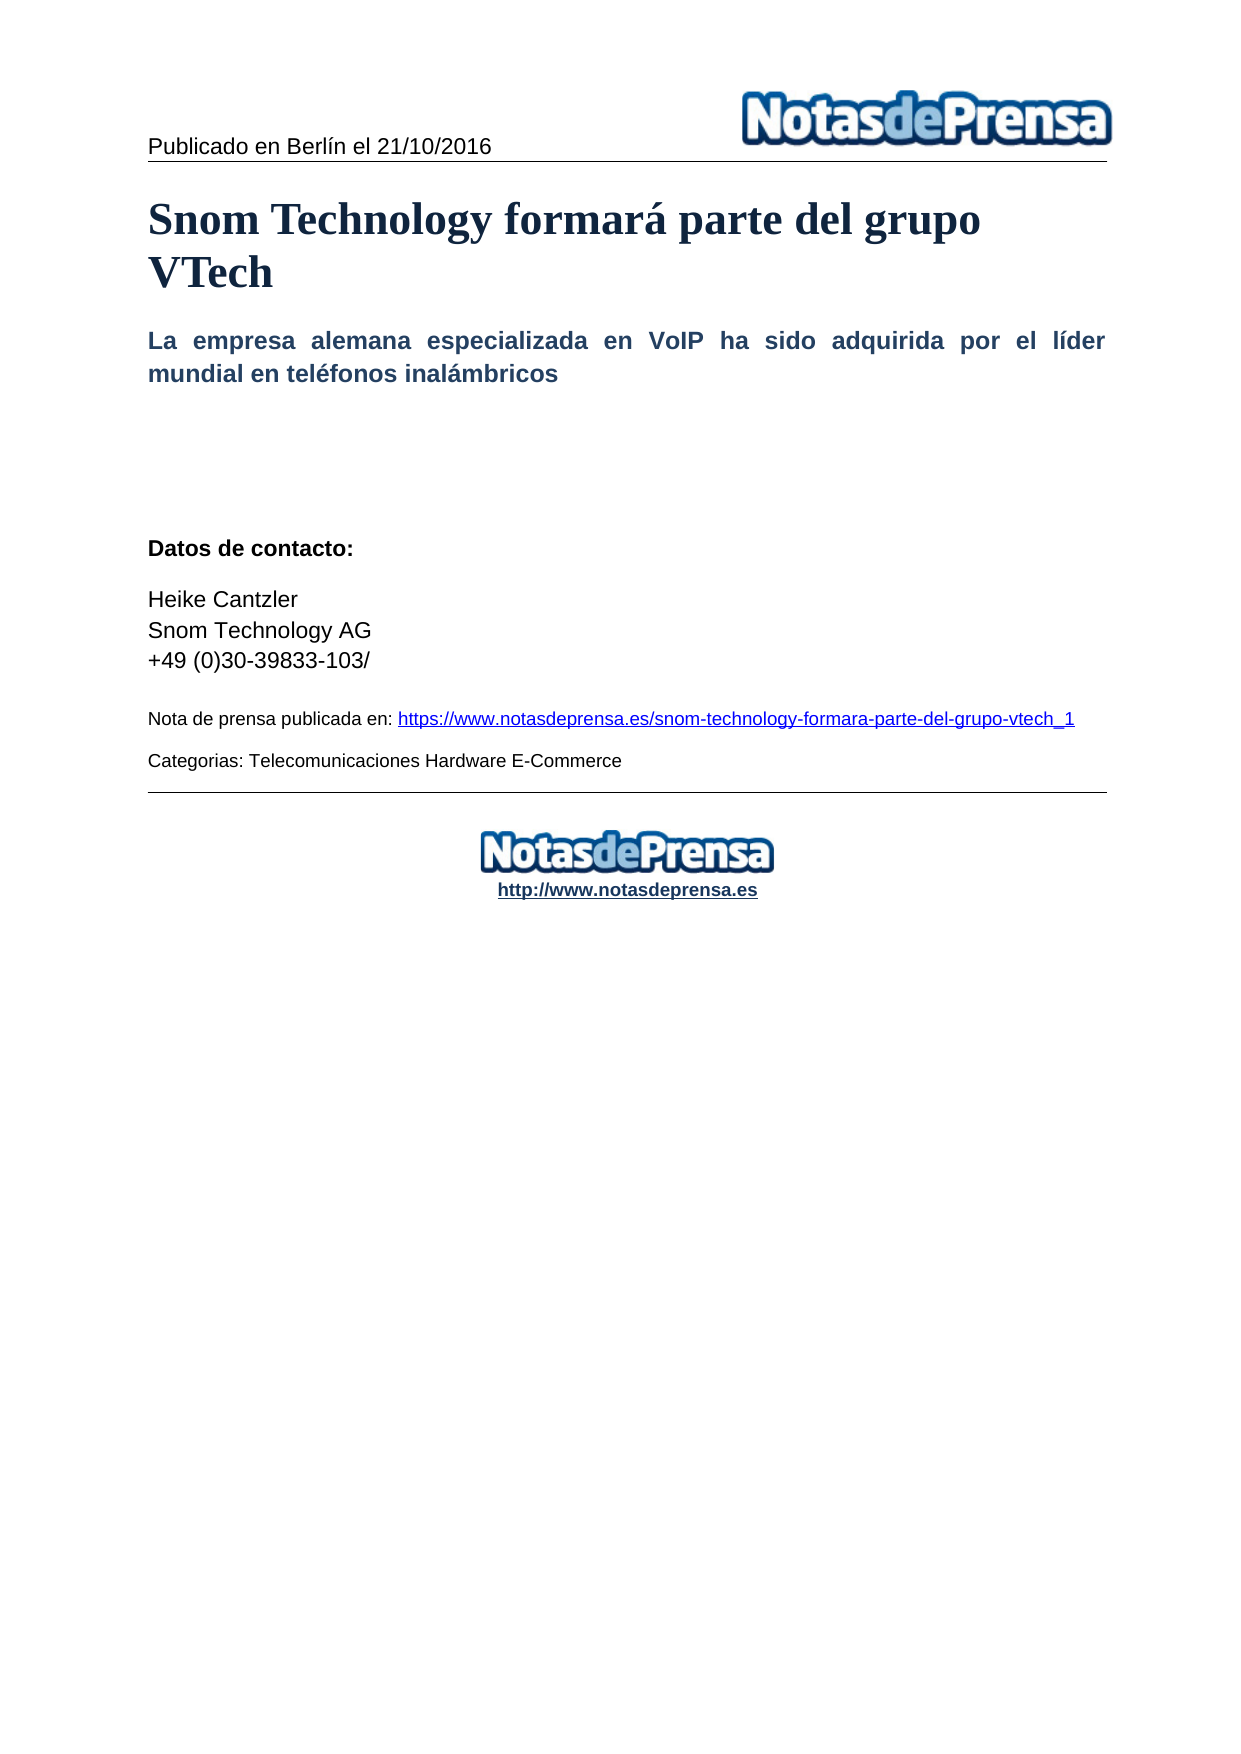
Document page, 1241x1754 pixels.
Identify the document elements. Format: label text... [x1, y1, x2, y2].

picture [480, 829, 775, 875]
text http://www.notasdeprensa.es [148, 879, 1107, 901]
text Nota de prensa publicada en: https://www.notasdeprensa.es/snom-technology-formara-parte-del-grupo-vtech_1 [148, 707, 1107, 729]
text +49 (0)30-39833-103/ [148, 647, 1063, 673]
text Publicado en Berlín el 21/10/2016 [148, 133, 1107, 161]
text Heike Cantzler [148, 586, 1063, 613]
picture [742, 90, 1113, 148]
subtitle Snom Technology formará parte del grupo VTech [148, 192, 1107, 297]
text Datos de contacto: [148, 535, 1107, 562]
text Categorias: Telecomunicaciones Hardware E-Commerce [148, 750, 1107, 771]
subtitle La empresa alemana especializada en VoIP ha sido adquirida por el líder mundial en teléfonos inalámbricos [148, 326, 1107, 388]
text Snom Technology AG [148, 617, 1063, 643]
